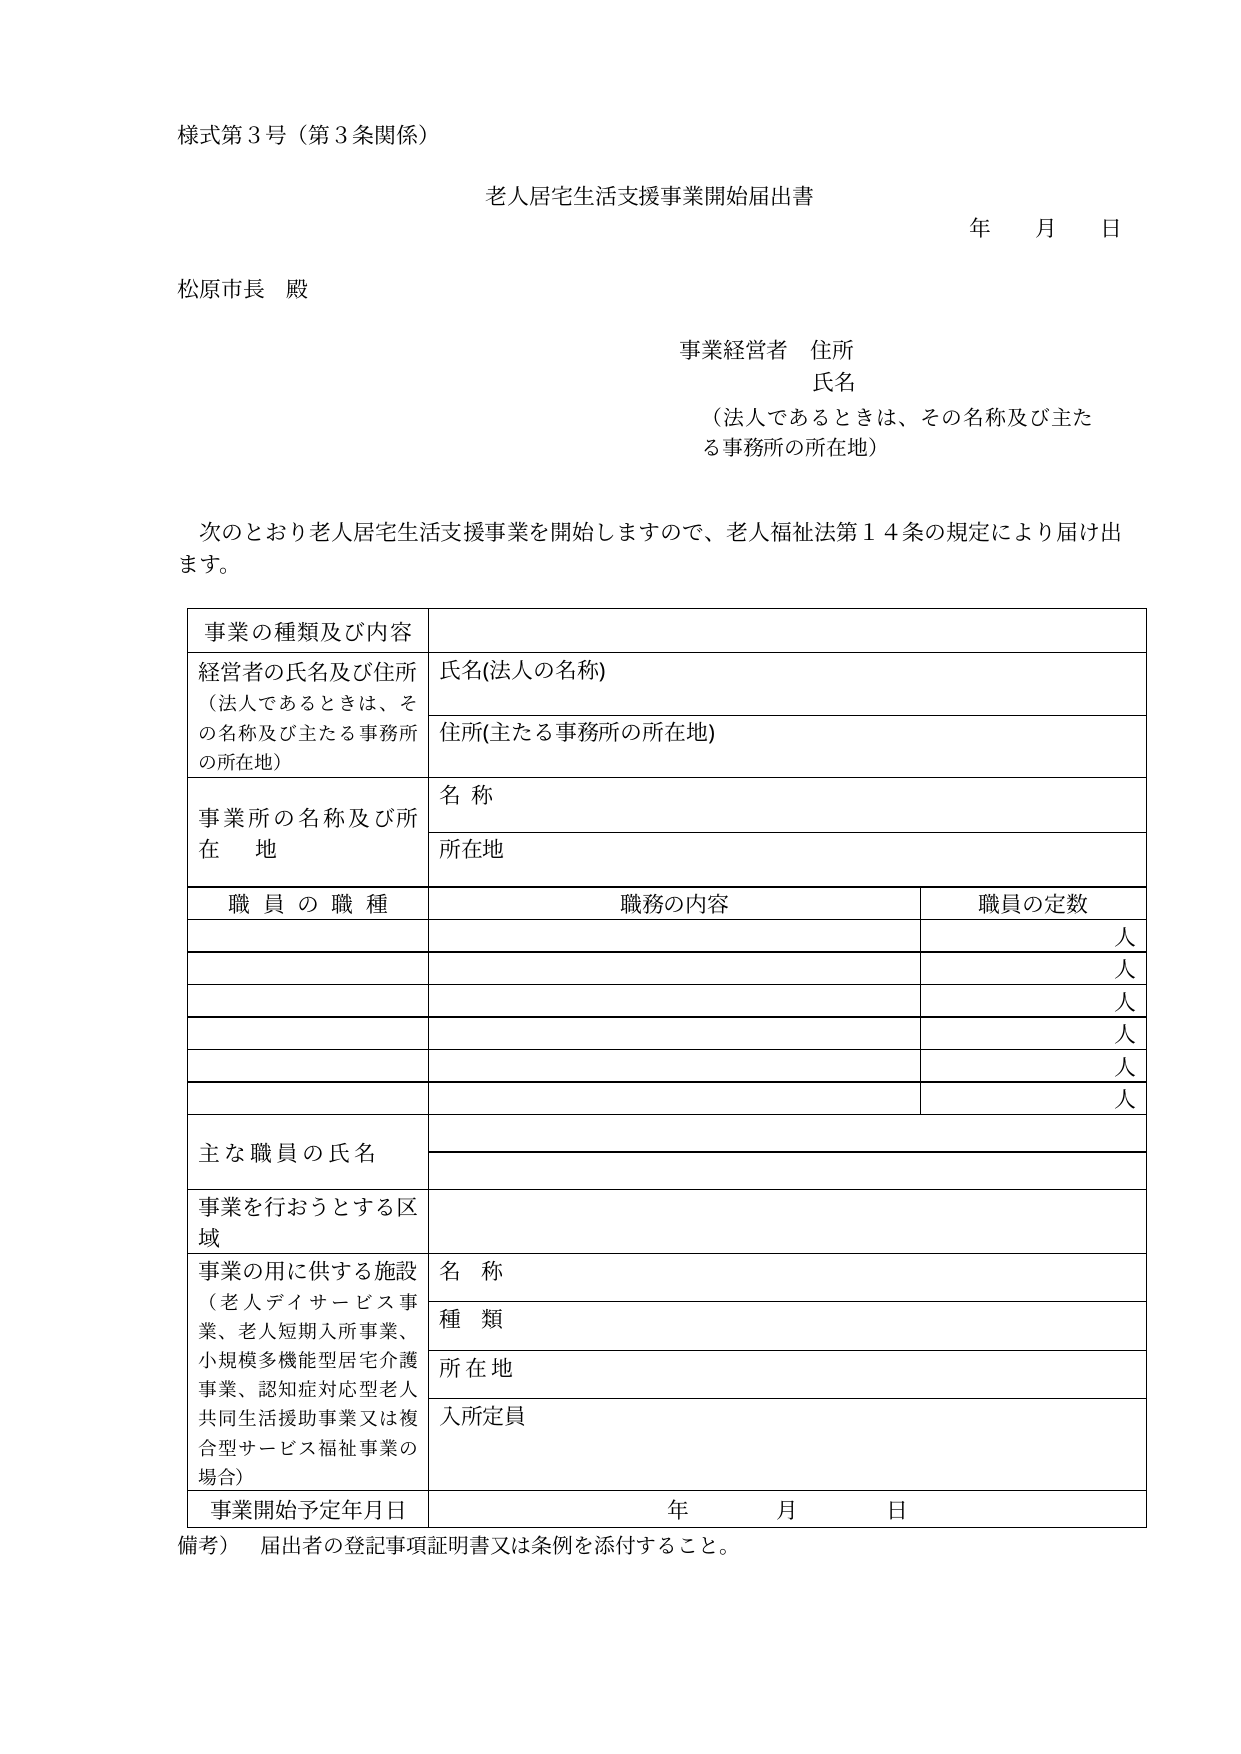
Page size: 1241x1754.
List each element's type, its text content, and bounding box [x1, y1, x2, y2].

table_cell [188, 1083, 428, 1114]
table_cell 事業を行おうとする区域 [188, 1190, 428, 1253]
table_cell [429, 1153, 1146, 1189]
table_cell 事業所の名称及び所在地 [188, 778, 428, 886]
table_cell 人 [921, 953, 1146, 984]
table_cell 職務の内容 [429, 888, 920, 919]
table_cell [429, 985, 920, 1016]
table_cell 住所(主たる事務所の所在地) [429, 716, 1146, 777]
table_cell [429, 953, 920, 984]
text 様式第３号（第３条関係） [177, 118, 1122, 149]
table_cell [188, 920, 428, 951]
table_cell [188, 1018, 428, 1049]
table_cell [429, 1083, 920, 1114]
text 氏名 [177, 365, 1122, 396]
table_cell 人 [921, 1050, 1146, 1081]
table_cell [188, 985, 428, 1016]
table_cell 人 [921, 1018, 1146, 1049]
table_cell [429, 1018, 920, 1049]
text 事業経営者 住所 [177, 333, 901, 365]
table_cell 氏名(法人の名称) [429, 653, 1146, 714]
table_cell 種類 [429, 1302, 1146, 1350]
table_cell [188, 953, 428, 984]
text 松原市長 殿 [177, 272, 1122, 303]
table_cell 人 [921, 920, 1146, 951]
table_cell 人 [921, 1083, 1146, 1114]
table_cell [429, 1050, 920, 1081]
table_cell 所在地 [429, 1351, 1146, 1398]
table_cell 事業の用に供する施設（老人デイサービス事業、老人短期入所事業、小規模多機能型居宅介護事業、認知症対応型老人共同生活援助事業又は複合型サービス福祉事業の場合） [188, 1254, 428, 1489]
table_cell [429, 1115, 1146, 1151]
text 備考） 届出者の登記事項証明書又は条例を添付すること。 [177, 1528, 1122, 1559]
text 老人居宅生活支援事業開始届出書 [177, 179, 1122, 211]
table_cell 人 [921, 985, 1146, 1016]
text 年 月 日 [177, 211, 1122, 242]
table_cell 入所定員 [429, 1399, 1146, 1489]
table_cell 年 月 日 [429, 1491, 1146, 1527]
table_cell 経営者の氏名及び住所 （法人であるときは、その名称及び主たる事務所の所在地） [188, 653, 428, 777]
table_cell 事業開始予定年月日 [188, 1491, 428, 1527]
table_header [429, 609, 1146, 652]
table_cell 主な職員の氏名 [188, 1115, 428, 1189]
table_cell 職員の職種 [188, 888, 428, 919]
table_cell 所在地 [429, 833, 1146, 886]
table_cell [429, 920, 920, 951]
table_cell 名称 [429, 778, 1146, 832]
text 次のとおり老人居宅生活支援事業を開始しますので、老人福祉法第１４条の規定により届け出ます。 [177, 515, 1122, 578]
table_cell [188, 1050, 428, 1081]
table_cell 名称 [429, 1254, 1146, 1301]
table_header 事業の種類及び内容 [188, 609, 428, 652]
table_cell 職員の定数 [921, 888, 1146, 919]
table_cell [429, 1190, 1146, 1253]
